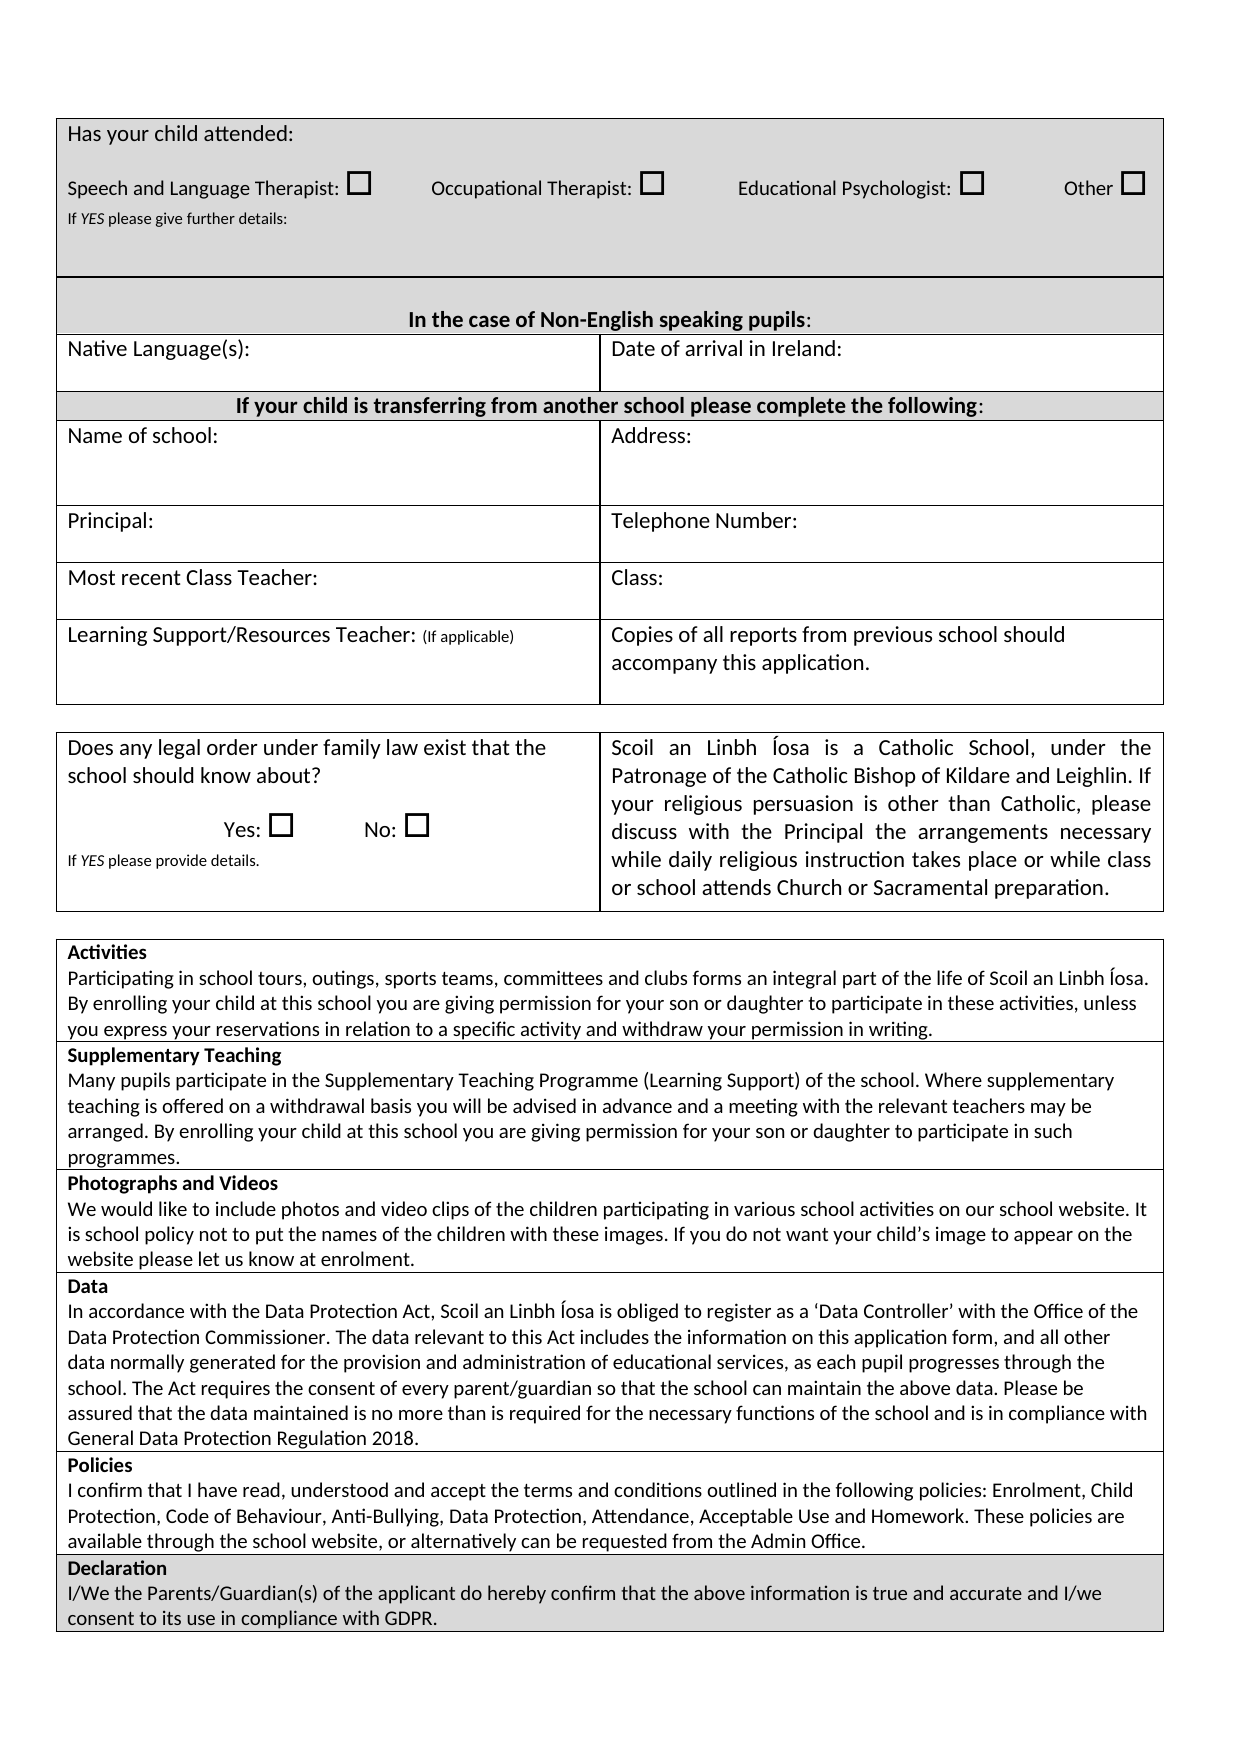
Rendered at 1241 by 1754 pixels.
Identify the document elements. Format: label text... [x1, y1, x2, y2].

table_cell Class: [601, 563, 1163, 619]
table_header Has your child attended: Speech and Language Therapist: □ Occupational Therapist: □ Educational Psychologist: □ Other □ If YES please give further details: [57, 119, 1163, 276]
table_cell If your child is transferring from another school please complete the following: [57, 392, 1163, 420]
table_cell Policies I confirm that I have read, understood and accept the terms and conditions outlined in the following policies: Enrolment, Child Protection, Code of Behaviour, Anti-Bullying, Data Protection, Attendance, Acceptable Use and Homework. These policies are available through the school website, or alternatively can be requested from the Admin Office. [57, 1452, 1163, 1554]
table_cell Photographs and Videos We would like to include photos and video clips of the children participating in various school activities on our school website. It is school policy not to put the names of the children with these images. If you do not want your child’s image to appear on the website please let us know at enrolment. [57, 1170, 1163, 1272]
table_cell Native Language(s): [57, 335, 599, 391]
table_cell Telephone Number: [601, 506, 1163, 562]
table_cell Learning Support/Resources Teacher: (If applicable) [57, 620, 599, 704]
table_cell Address: [601, 421, 1163, 505]
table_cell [57, 1555, 1163, 1631]
table_cell Most recent Class Teacher: [57, 563, 599, 619]
table_header Activities Participating in school tours, outings, sports teams, committees and clubs forms an integral part of the life of Scoil an Linbh Íosa. By enrolling your child at this school you are giving permission for your son or daughter to participate in these activities, unless you express your reservations in relation to a specific activity and withdraw your permission in writing. [57, 940, 1163, 1041]
table_cell Date of arrival in Ireland: [601, 335, 1163, 391]
table_header Does any legal order under family law exist that the school should know about? Yes: □ No: □ If YES please provide details. [57, 733, 599, 911]
table_cell Name of school: [57, 421, 599, 505]
table_cell Data In accordance with the Data Protection Act, Scoil an Linbh Íosa is obliged to register as a ‘Data Controller’ with the Office of the Data Protection Commissioner. The data relevant to this Act includes the information on this application form, and all other data normally generated for the provision and administration of educational services, as each pupil progresses through the school. The Act requires the consent of every parent/guardian so that the school can maintain the above data. Please be assured that the data maintained is no more than is required for the necessary functions of the school and is in compliance with General Data Protection Regulation 2018. [57, 1273, 1163, 1451]
table_cell In the case of Non-English speaking pupils: [57, 278, 1163, 333]
table_header Scoil an Linbh Íosa is a Catholic School, under the Patronage of the Catholic Bishop of Kildare and Leighlin. If your religious persuasion is other than Catholic, please discuss with the Principal the arrangements necessary while daily religious instruction takes place or while class or school attends Church or Sacramental preparation. [601, 733, 1163, 911]
table_cell Supplementary Teaching Many pupils participate in the Supplementary Teaching Programme (Learning Support) of the school. Where supplementary teaching is offered on a withdrawal basis you will be advised in advance and a meeting with the relevant teachers may be arranged. By enrolling your child at this school you are giving permission for your son or daughter to participate in such programmes. [57, 1042, 1163, 1169]
table_cell Principal: [57, 506, 599, 562]
table_cell Copies of all reports from previous school should accompany this application. [601, 620, 1163, 704]
